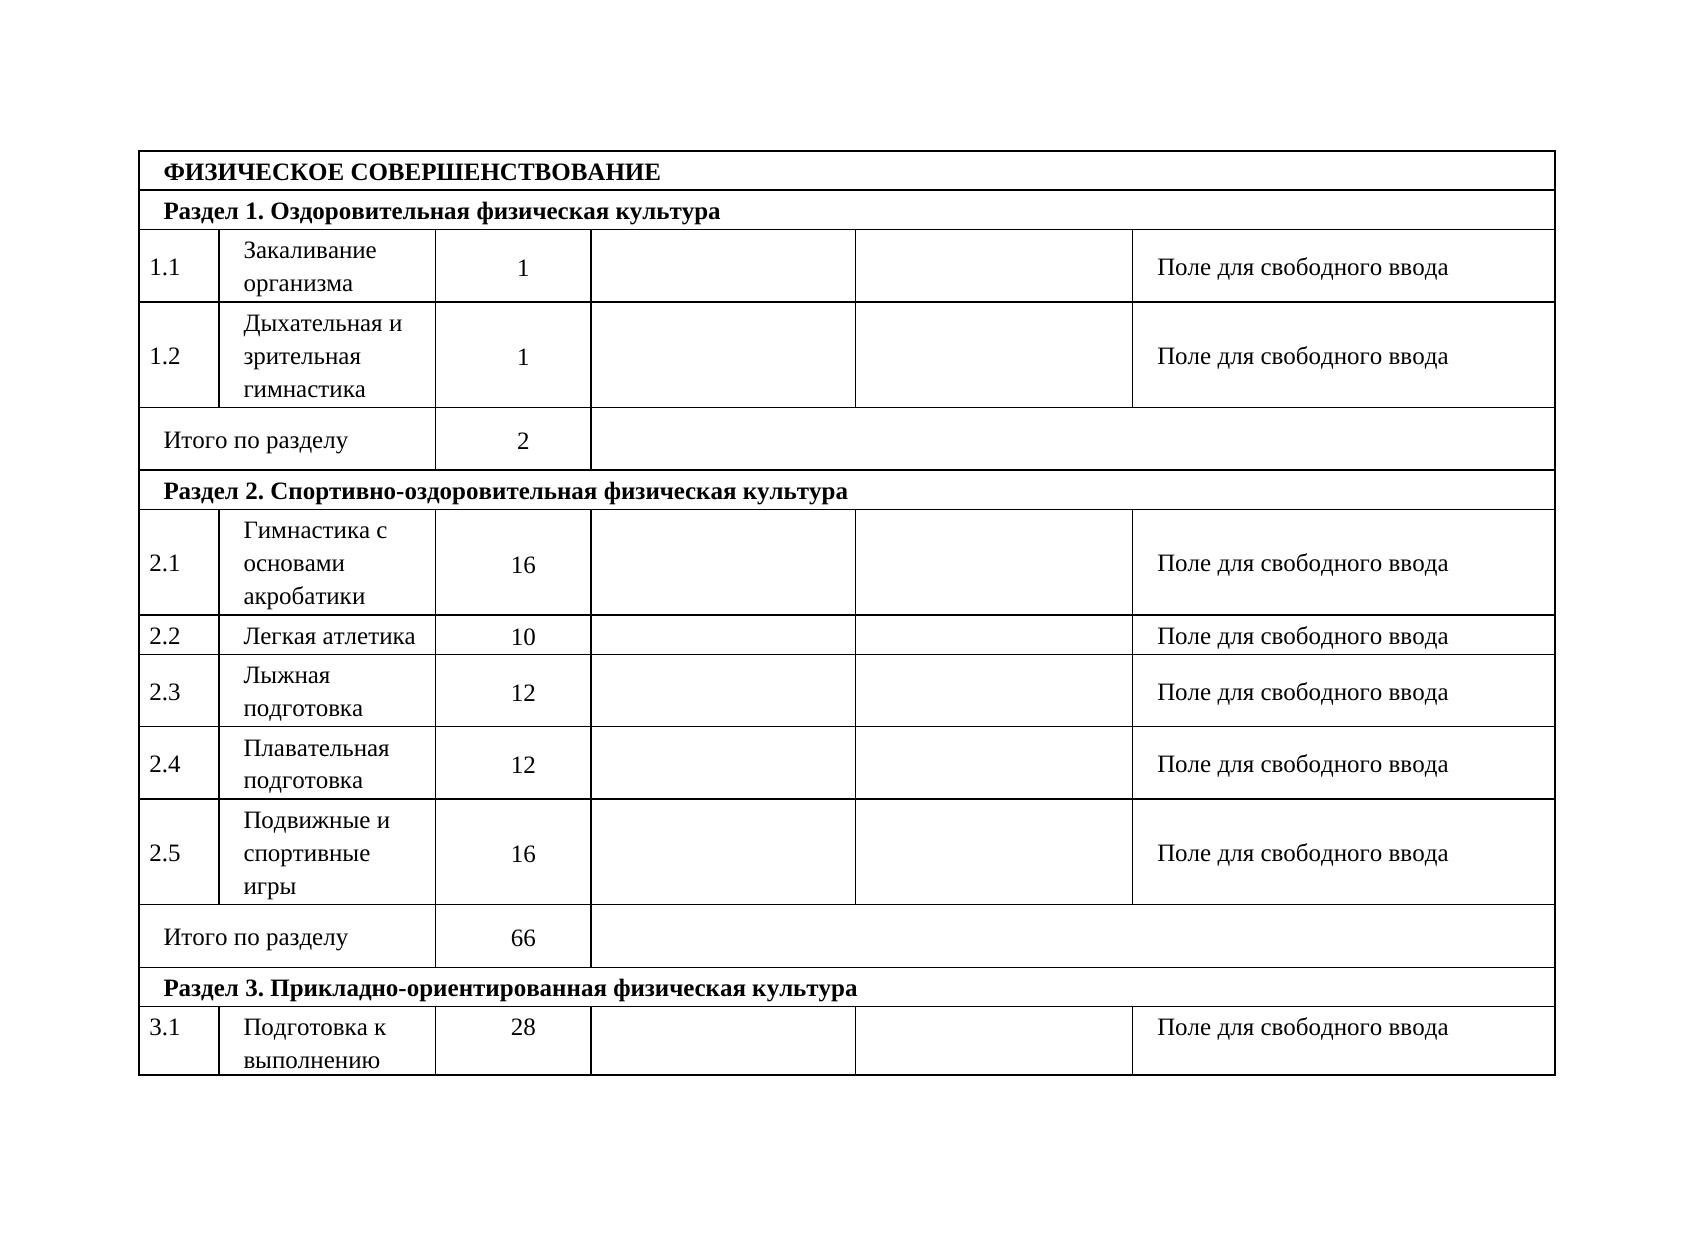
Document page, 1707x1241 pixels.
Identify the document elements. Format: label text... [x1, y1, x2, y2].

table_cell Плавательная подготовка [220, 727, 435, 798]
table_cell [856, 655, 1132, 726]
table_cell [592, 616, 855, 653]
table_cell 28 [436, 1007, 590, 1074]
table_cell 1 [436, 303, 590, 407]
table_cell [592, 303, 855, 407]
table_cell Подвижные и спортивные игры [220, 800, 435, 904]
table_cell 2.4 [140, 727, 218, 798]
table_cell 2.3 [140, 655, 218, 726]
table_cell Раздел 3. Прикладно-ориентированная физическая культура [140, 968, 1554, 1006]
table_cell Поле для свободного ввода [1133, 727, 1554, 798]
table_cell Поле для свободного ввода [1133, 230, 1554, 301]
table_cell [592, 905, 1554, 966]
table_cell Закаливание организма [220, 230, 435, 301]
table_cell 1 [436, 230, 590, 301]
table_cell [856, 230, 1132, 301]
table_cell Поле для свободного ввода [1133, 800, 1554, 904]
table_cell Поле для свободного ввода [1133, 655, 1554, 726]
table_cell [592, 510, 855, 614]
table_cell Раздел 2. Спортивно-оздоровительная физическая культура [140, 471, 1554, 509]
table_cell [592, 800, 855, 904]
table_cell [856, 510, 1132, 614]
table_cell [856, 800, 1132, 904]
table_cell 12 [436, 655, 590, 726]
table_cell 3.1 [140, 1007, 218, 1074]
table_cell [220, 1007, 435, 1074]
table_cell [592, 1007, 855, 1074]
table_cell 1.2 [140, 303, 218, 407]
table_cell [856, 727, 1132, 798]
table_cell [1133, 1007, 1554, 1074]
table_cell [592, 230, 855, 301]
table_cell 16 [436, 510, 590, 614]
table_cell Дыхательная и зрительная гимнастика [220, 303, 435, 407]
table_cell Поле для свободного ввода [1133, 510, 1554, 614]
table_cell Гимнастика с основами акробатики [220, 510, 435, 614]
table_cell 66 [436, 905, 590, 966]
table_cell Легкая атлетика [220, 616, 435, 653]
table_cell Поле для свободного ввода [1133, 616, 1554, 653]
table_cell Поле для свободного ввода [1133, 303, 1554, 407]
table_cell 10 [436, 616, 590, 653]
table_cell [856, 303, 1132, 407]
table_cell ФИЗИЧЕСКОЕ СОВЕРШЕНСТВОВАНИЕ [140, 152, 1554, 189]
table_cell 2.2 [140, 616, 218, 653]
table_cell Лыжная подготовка [220, 655, 435, 726]
table_cell [856, 1007, 1132, 1074]
table_cell 1.1 [140, 230, 218, 301]
table_cell 16 [436, 800, 590, 904]
table_cell [856, 616, 1132, 653]
table_cell 2.5 [140, 800, 218, 904]
table_cell Раздел 1. Оздоровительная физическая культура [140, 191, 1554, 229]
table_cell Итого по разделу [140, 905, 435, 966]
table_cell [592, 408, 1554, 469]
table_cell 2 [436, 408, 590, 469]
table_cell [592, 727, 855, 798]
table_cell Итого по разделу [140, 408, 435, 469]
table_cell 2.1 [140, 510, 218, 614]
table_cell 12 [436, 727, 590, 798]
table_cell [592, 655, 855, 726]
